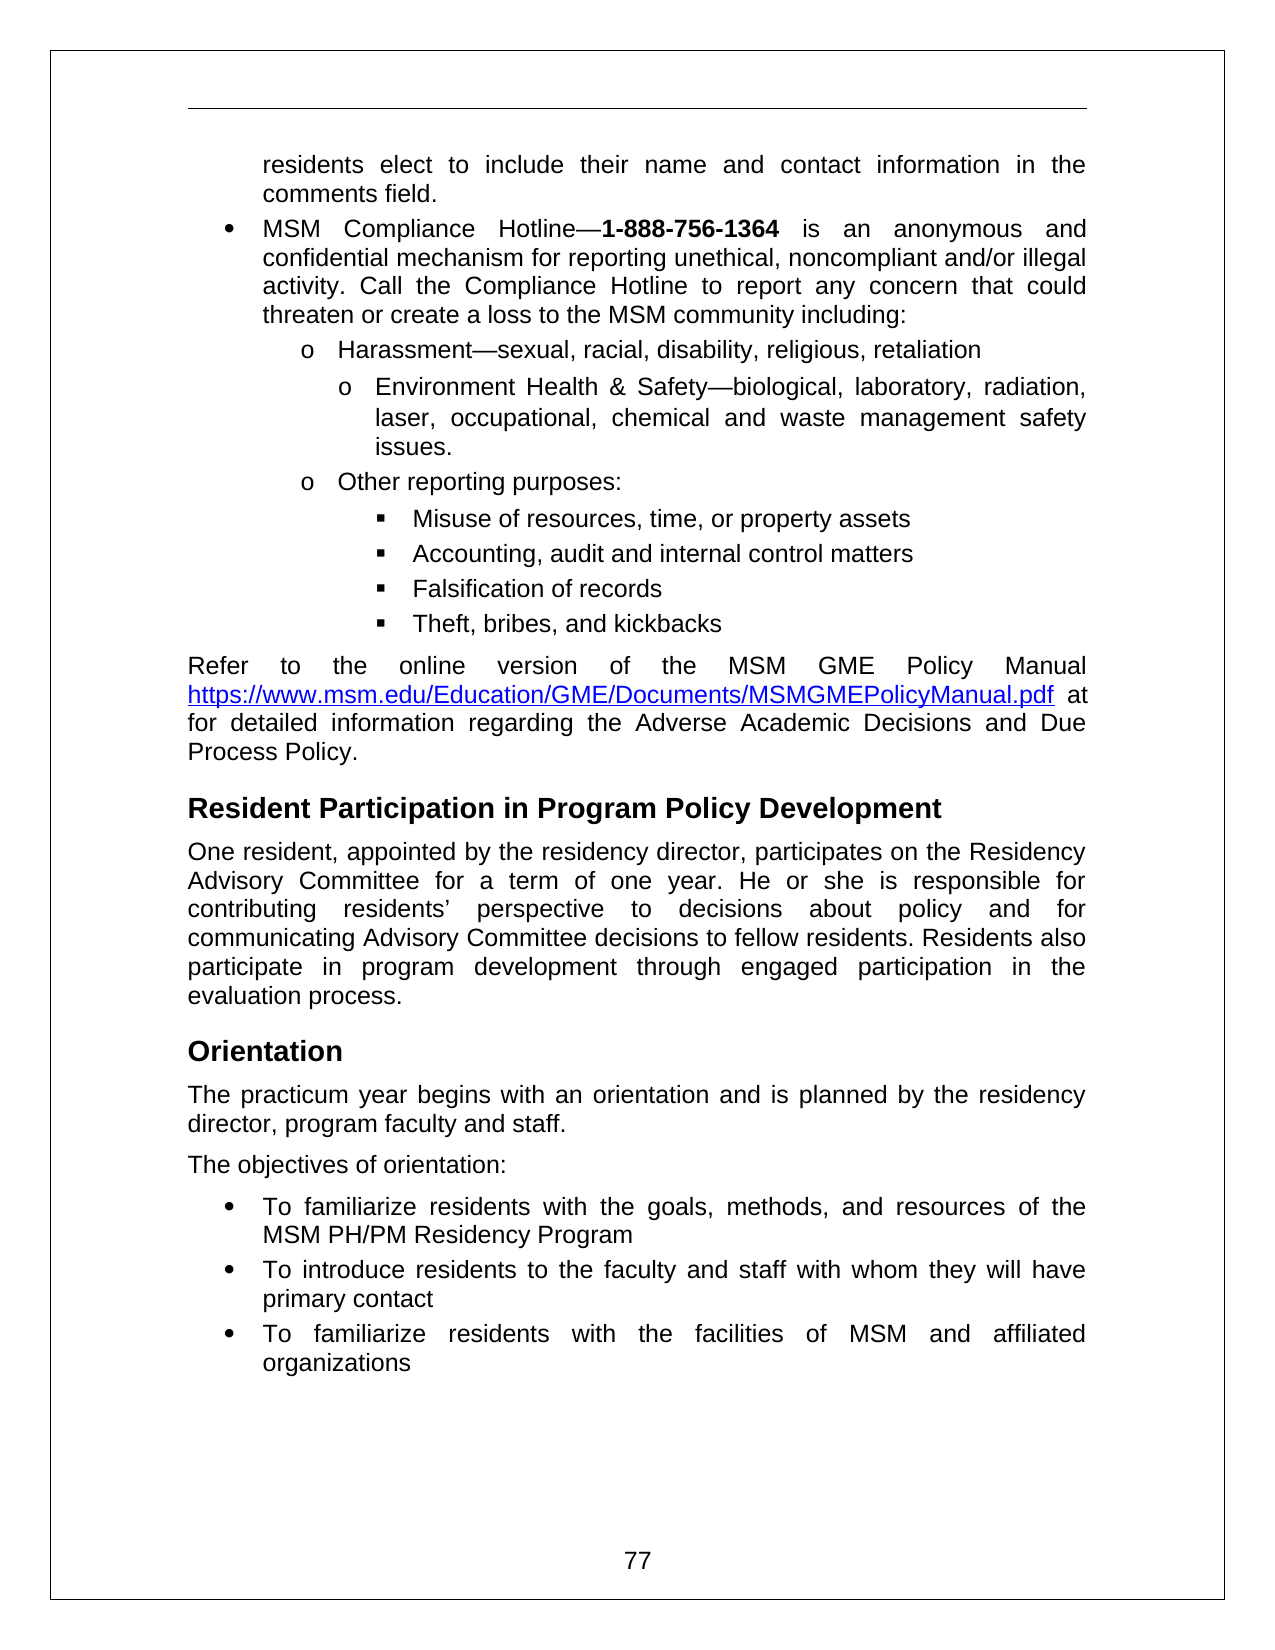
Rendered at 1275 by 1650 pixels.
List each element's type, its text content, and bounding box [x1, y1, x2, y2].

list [225, 150, 1087, 207]
text The practicum year begins with an orientation and is planned by the residency director, program faculty and staff. [187, 1080, 1087, 1138]
list To introduce residents to the faculty and staff with whom they will have primary contact [225, 1256, 1087, 1313]
list Falsification of records [375, 574, 1087, 603]
text Refer to the online version of the MSM GME Policy Manual https://www.msm.edu/Education/GME/Documents/MSMGMEPolicyManual.pdf at for detailed information regarding the Adverse Academic Decisions and Due Process Policy. [187, 651, 1087, 766]
subtitle Resident Participation in Program Policy Development [187, 791, 1087, 824]
list Misuse of resources, time, or property assets [375, 504, 1087, 533]
list To familiarize residents with the facilities of MSM and affiliated organizations [225, 1319, 1087, 1377]
list Harassment—sexual, racial, disability, religious, retaliation [300, 335, 1087, 366]
list Other reporting purposes: [300, 467, 1087, 498]
subtitle Orientation [187, 1034, 1087, 1068]
list Theft, bribes, and kickbacks [375, 609, 1087, 638]
list Environment Health & Safety—biological, laboratory, radiation, laser, occupational, chemical and waste management safety issues. [337, 372, 1087, 461]
list MSM Compliance Hotline—1-888-756-1364 is an anonymous and confidential mechanism for reporting unethical, noncompliant and/or illegal activity. Call the Compliance Hotline to report any concern that could threaten or create a loss to the MSM community including: [225, 214, 1087, 329]
list Accounting, audit and internal control matters [375, 539, 1087, 568]
text The objectives of orientation: [187, 1150, 1087, 1179]
list To familiarize residents with the goals, methods, and resources of the MSM PH/PM Residency Program [225, 1192, 1087, 1249]
text One resident, appointed by the residency director, participates on the Residency Advisory Committee for a term of one year. He or she is responsible for contributing residents’ perspective to decisions about policy and for communicating Advisory Committee decisions to fellow residents. Residents also participate in program development through engaged participation in the evaluation process. [187, 837, 1087, 1009]
